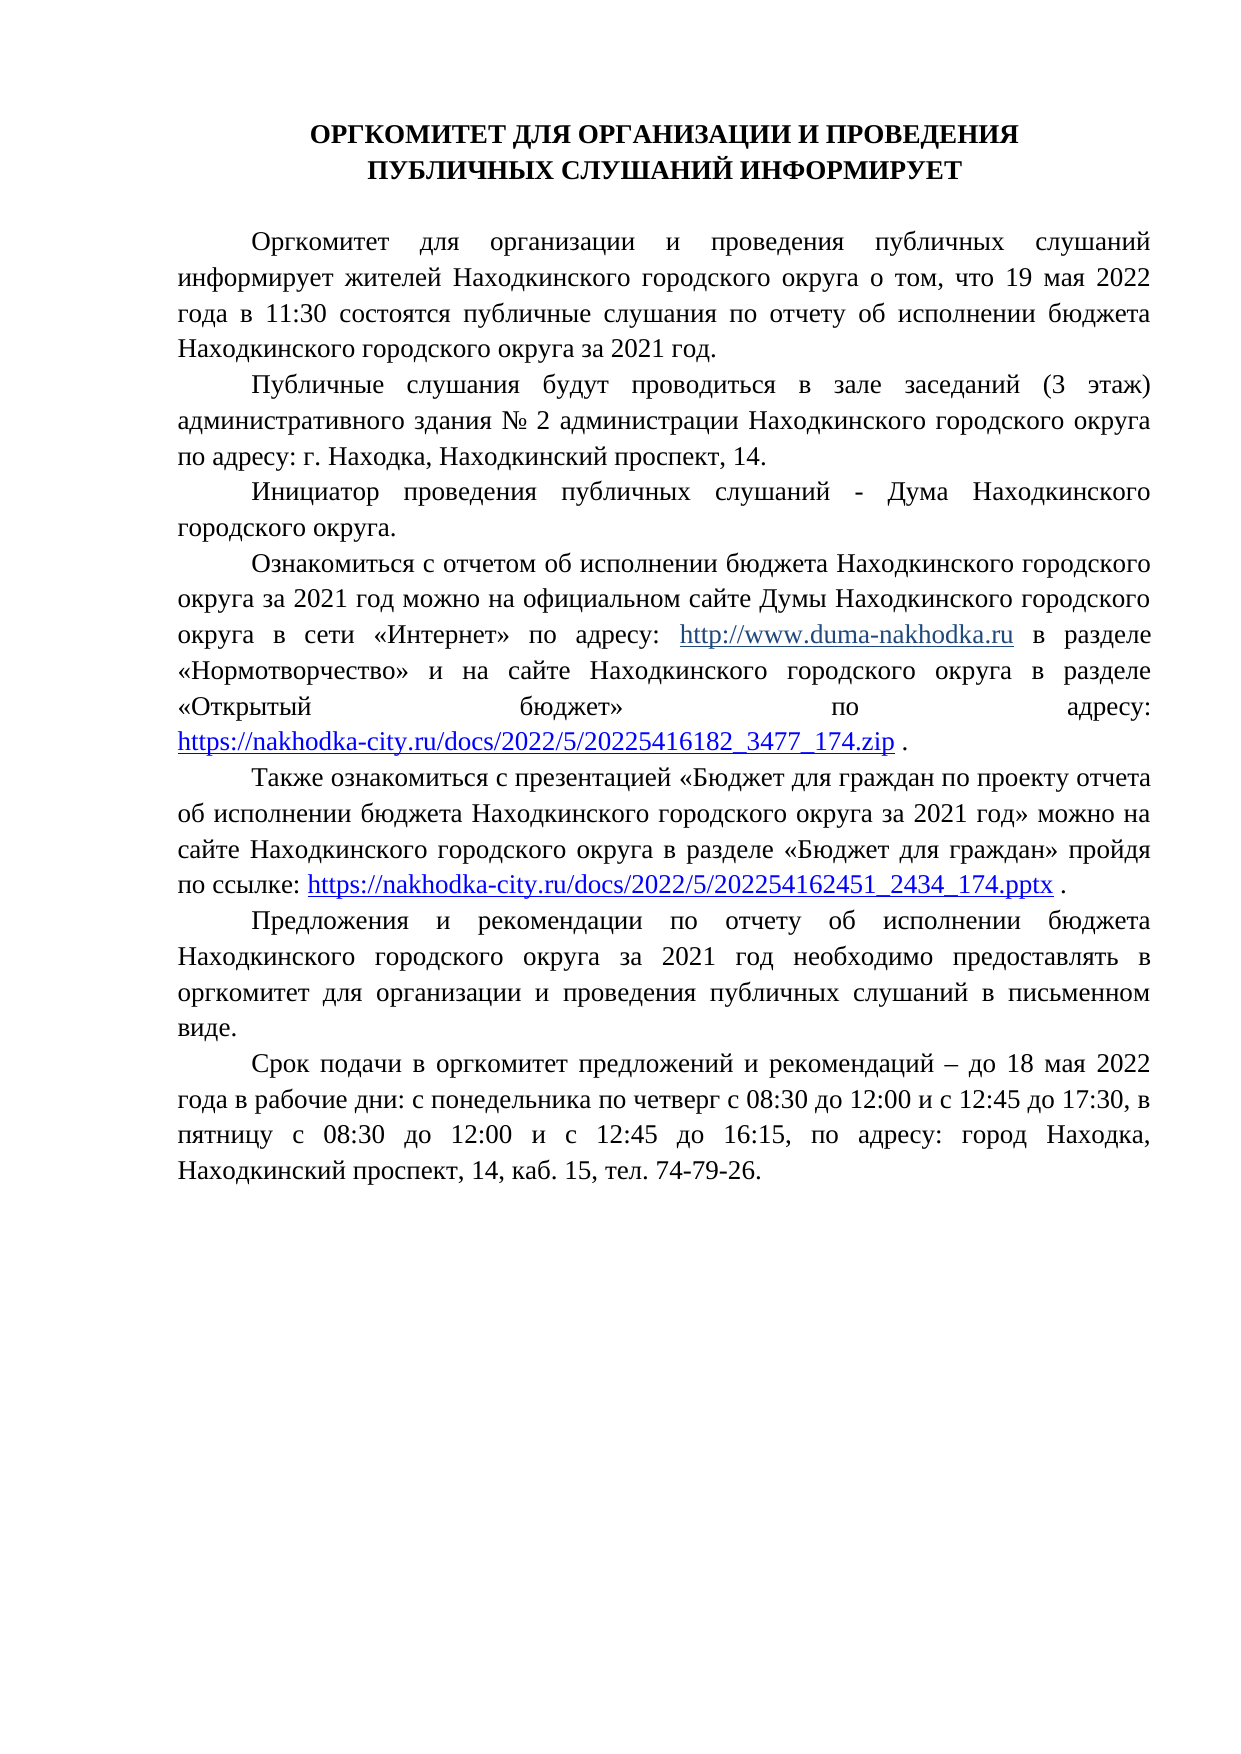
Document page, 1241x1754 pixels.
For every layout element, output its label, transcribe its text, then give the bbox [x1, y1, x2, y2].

text Оргкомитет для организации и проведения публичных слушаний информирует жителей Находкинского городского округа о том, что 19 мая 2022 года в 11:30 состоятся публичные слушания по отчету об исполнении бюджета Находкинского городского округа за 2021 год. [177, 225, 1152, 364]
text Публичные слушания будут проводиться в зале заседаний (3 этаж) административного здания № 2 администрации Находкинского городского округа по адресу: г. Находка, Находкинский проспект, 14. [177, 368, 1152, 471]
text Предложения и рекомендации по отчету об исполнении бюджета Находкинского городского округа за 2021 год необходимо предоставлять в оргкомитет для организации и проведения публичных слушаний в письменном виде. [177, 904, 1152, 1042]
text ОРГКОМИТЕТ ДЛЯ ОРГАНИЗАЦИИ И ПРОВЕДЕНИЯ [177, 118, 1152, 149]
text Ознакомиться с отчетом об исполнении бюджета Находкинского городского округа за 2021 год можно на официальном сайте Думы Находкинского городского округа в сети «Интернет» по адресу: http://www.duma-nakhodka.ru в разделе «Нормотворчество» и на сайте Находкинского городского округа в разделе «Открытый бюджет» по адресу: https://nakhodka-city.ru/docs/2022/5/20225416182_3477_174.zip . [177, 547, 1152, 757]
text Срок подачи в оргкомитет предложений и рекомендаций – до 18 мая 2022 года в рабочие дни: с понедельника по четверг с 08:30 до 12:00 и с 12:45 до 17:30, в пятницу с 08:30 до 12:00 и с 12:45 до 16:15, по адресу: город Находка, Находкинский проспект, 14, каб. 15, тел. 74-79-26. [177, 1047, 1152, 1185]
text Также ознакомиться с презентацией «Бюджет для граждан по проекту отчета об исполнении бюджета Находкинского городского округа за 2021 год» можно на сайте Находкинского городского округа в разделе «Бюджет для граждан» пройдя по ссылке: https://nakhodka-city.ru/docs/2022/5/202254162451_2434_174.pptx . [177, 761, 1152, 899]
text ПУБЛИЧНЫХ СЛУШАНИЙ информирует [177, 154, 1152, 185]
text Инициатор проведения публичных слушаний - Дума Находкинского городского округа. [177, 475, 1152, 542]
